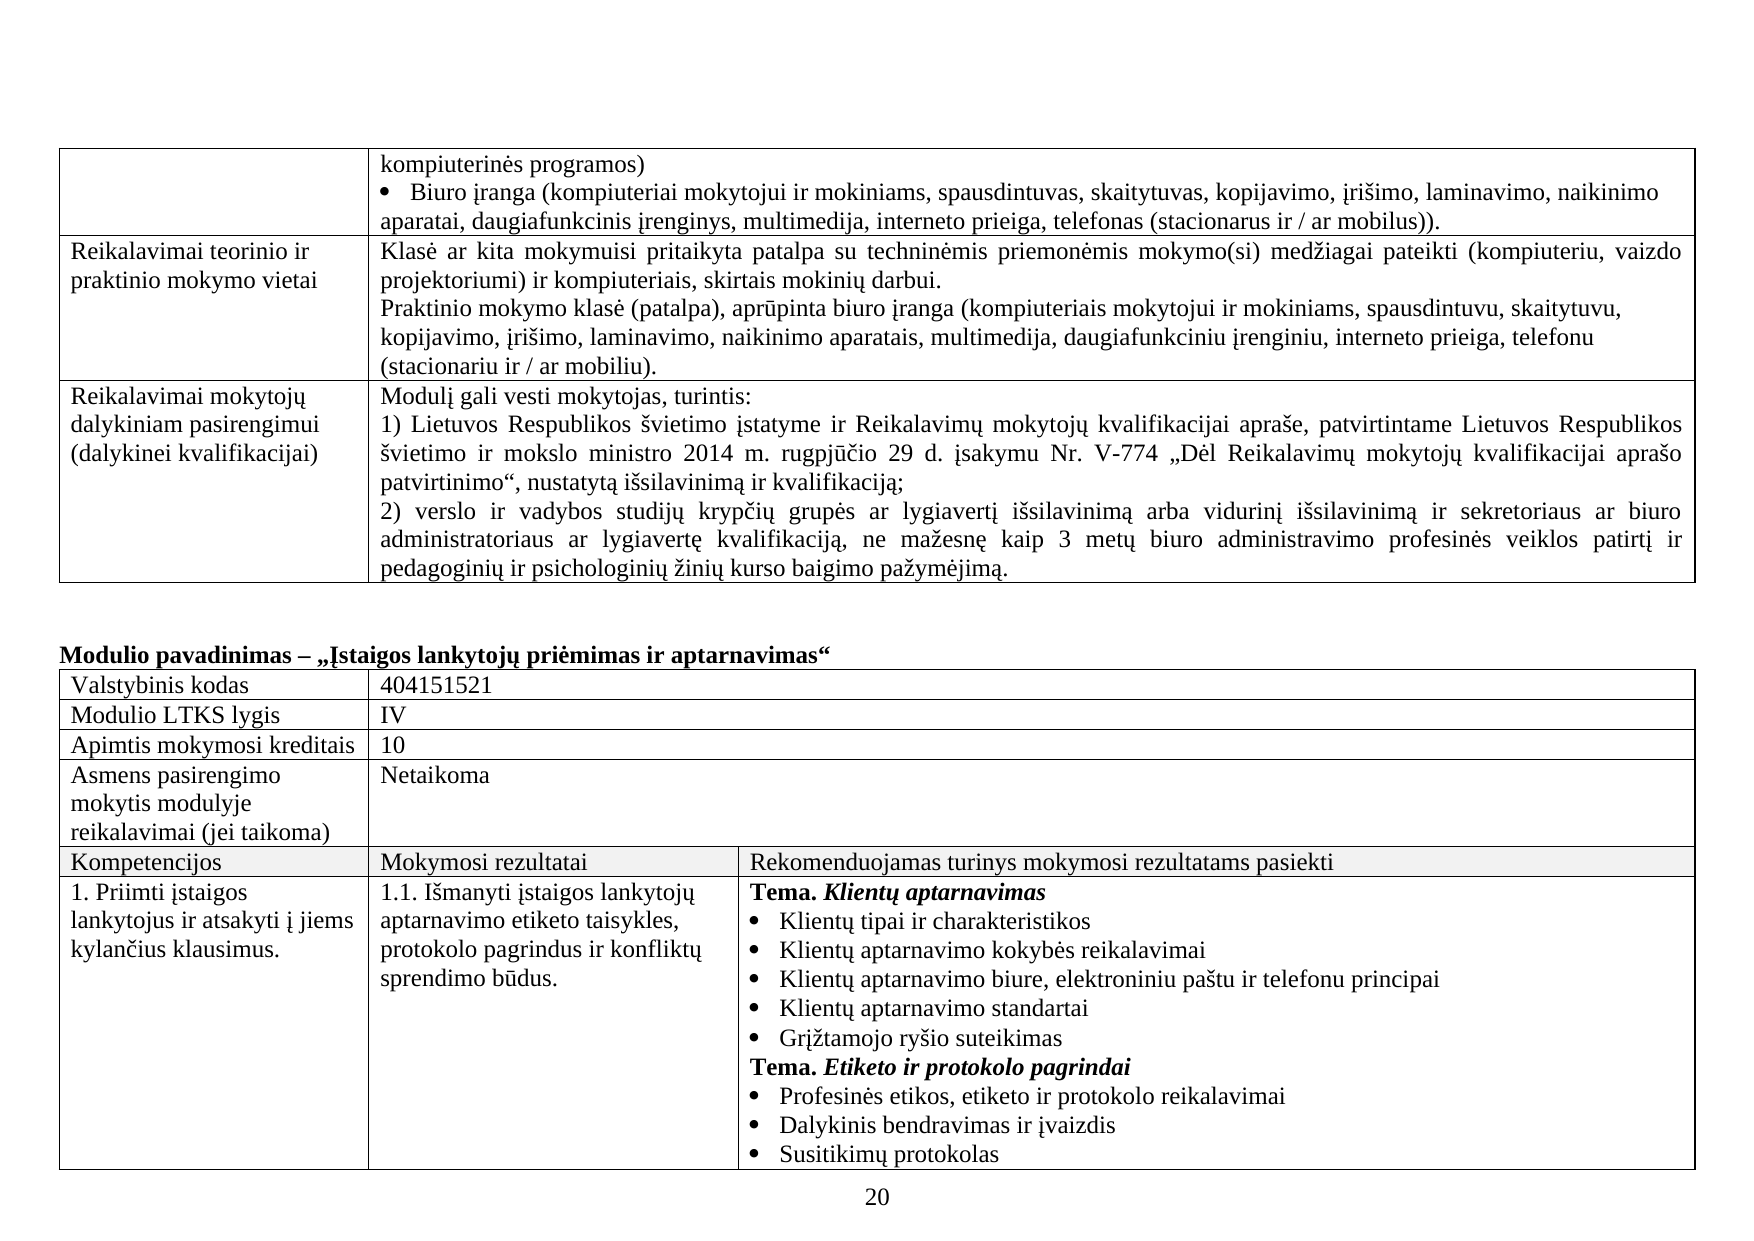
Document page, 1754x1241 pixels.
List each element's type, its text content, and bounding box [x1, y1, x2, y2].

table_cell Kompetencijos [60, 847, 368, 876]
table_cell Reikalavimai teorinio ir praktinio mokymo vietai [60, 236, 368, 380]
table_cell Modulį gali vesti mokytojas, turintis: 1) Lietuvos Respublikos švietimo įstatyme ir Reikalavimų mokytojų kvalifikacijai apraše, patvirtintame Lietuvos Respublikos švietimo ir mokslo ministro 2014 m. rugpjūčio 29 d. įsakymu Nr. V-774 „Dėl Reikalavimų mokytojų kvalifikacijai aprašo patvirtinimo“, nustatytą išsilavinimą ir kvalifikaciją; 2) verslo ir vadybos studijų krypčių grupės ar lygiavertį išsilavinimą arba vidurinį išsilavinimą ir sekretoriaus ar biuro administratoriaus ar lygiavertę kvalifikaciją, ne mažesnę kaip 3 metų biuro administravimo profesinės veiklos patirtį ir pedagoginių ir psichologinių žinių kurso baigimo pažymėjimą. [369, 381, 1694, 582]
table_cell Klasė ar kita mokymuisi pritaikyta patalpa su techninėmis priemonėmis mokymo(si) medžiagai pateikti (kompiuteriu, vaizdo projektoriumi) ir kompiuteriais, skirtais mokinių darbui. Praktinio mokymo klasė (patalpa), aprūpinta biuro įranga (kompiuteriais mokytojui ir mokiniams, spausdintuvu, skaitytuvu, kopijavimo, įrišimo, laminavimo, naikinimo aparatais, multimedija, daugiafunkciniu įrenginiu, interneto prieiga, telefonu (stacionariu ir / ar mobiliu). [369, 236, 1694, 380]
table_cell 10 [369, 730, 1694, 759]
table_cell Rekomenduojamas turinys mokymosi rezultatams pasiekti [739, 847, 1694, 876]
table_cell Mokymosi rezultatai [369, 847, 738, 876]
table_cell IV [369, 700, 1694, 729]
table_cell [369, 877, 738, 1168]
table_cell Modulio LTKS lygis [60, 700, 368, 729]
table_header Valstybinis kodas [60, 670, 368, 699]
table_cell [369, 149, 1694, 235]
table_cell Apimtis mokymosi kreditais [60, 730, 368, 759]
table_header 404151521 [369, 670, 1694, 699]
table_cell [739, 877, 1694, 1168]
table_cell Reikalavimai mokytojų dalykiniam pasirengimui (dalykinei kvalifikacijai) [60, 381, 368, 582]
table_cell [60, 149, 368, 235]
table_cell Netaikoma [369, 760, 1694, 846]
table_cell Asmens pasirengimo mokytis modulyje reikalavimai (jei taikoma) [60, 760, 368, 846]
text Modulio pavadinimas – „Įstaigos lankytojų priėmimas ir aptarnavimas“ [59, 641, 1695, 669]
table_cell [60, 877, 368, 1168]
